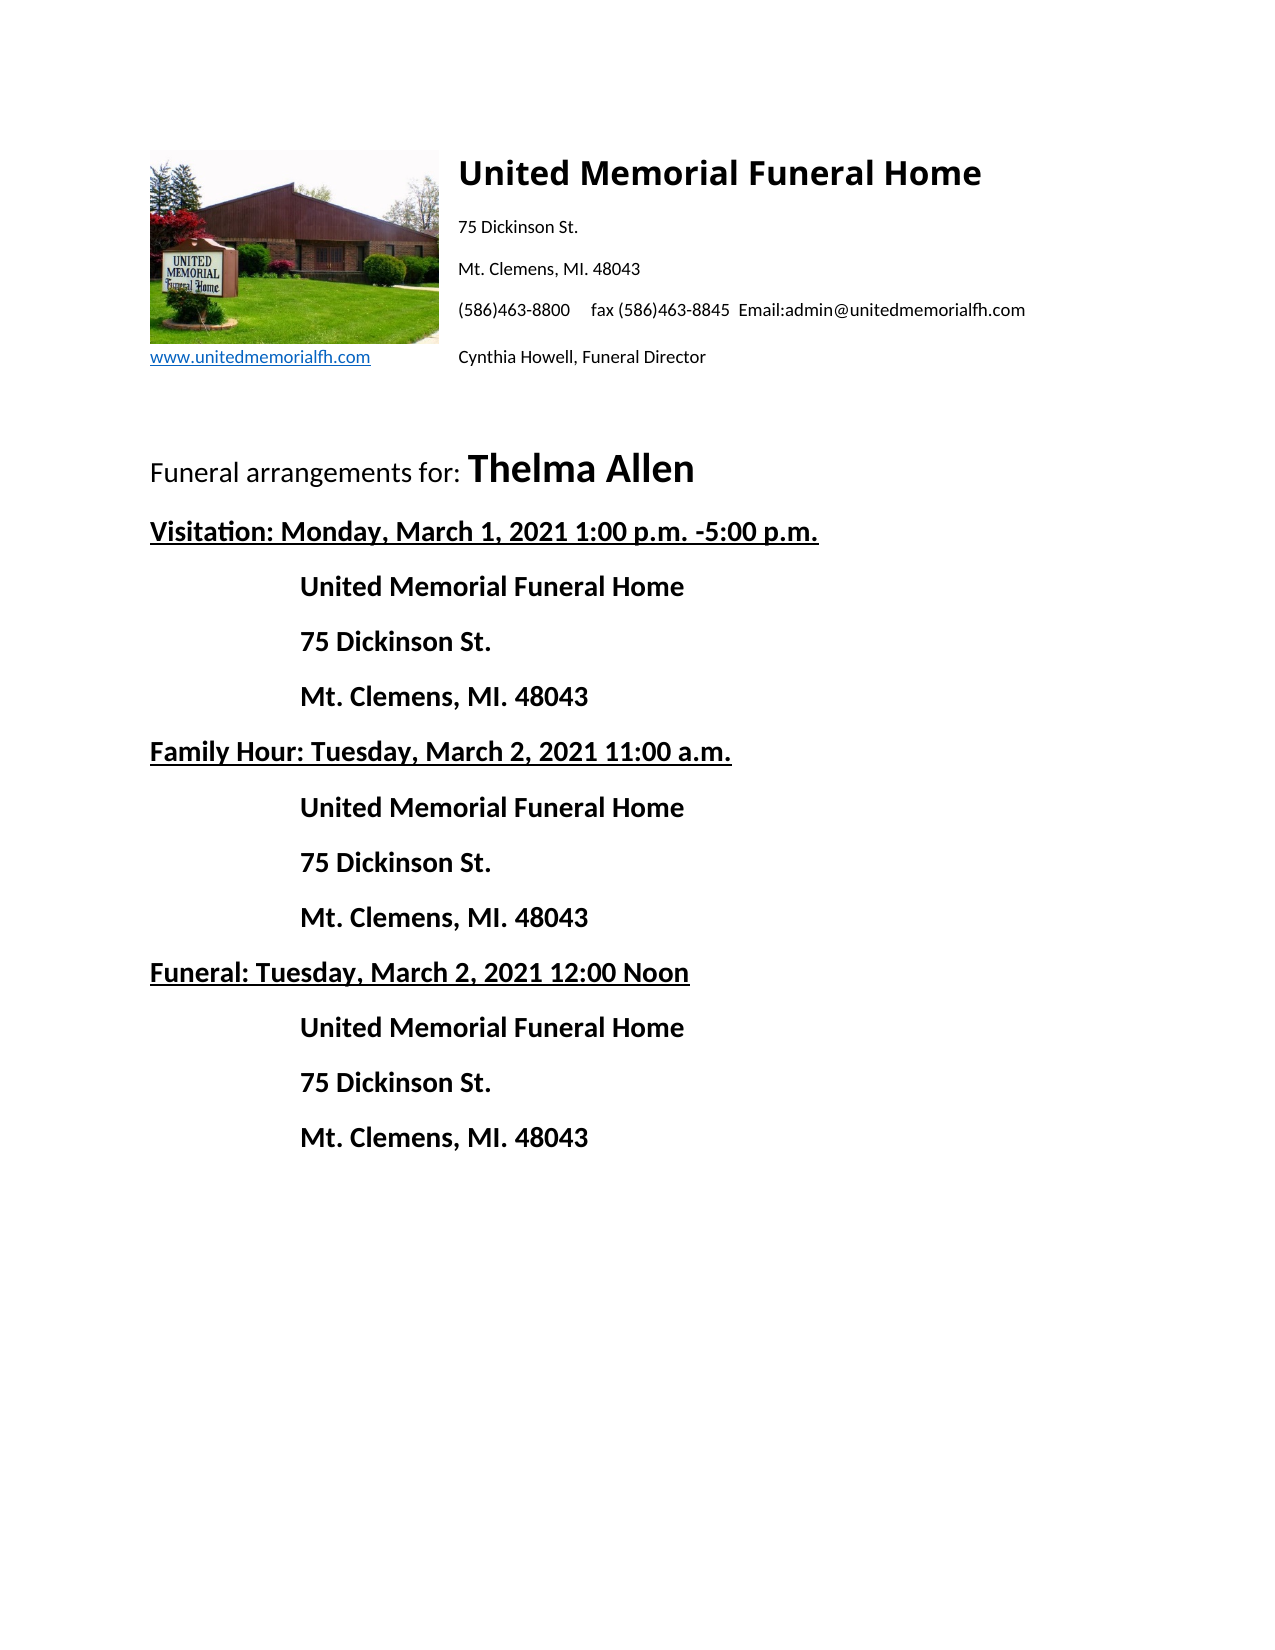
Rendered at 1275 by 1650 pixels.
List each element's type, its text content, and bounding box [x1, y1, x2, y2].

text Mt. Clemens, MI. 48043 [150, 1119, 1125, 1155]
text Mt. Clemens, MI. 48043 [439, 257, 1125, 280]
text 75 Dickinson St. [150, 844, 1125, 879]
text Funeral arrangements for: Thelma Allen [150, 442, 1125, 492]
picture [150, 150, 439, 344]
text United Memorial Funeral Home [150, 1009, 1125, 1045]
text Mt. Clemens, MI. 48043 [150, 678, 1125, 714]
text 75 Dickinson St. [150, 1064, 1125, 1100]
text Mt. Clemens, MI. 48043 [150, 899, 1125, 934]
text United Memorial Funeral Home [150, 789, 1125, 824]
text Visitation: Monday, March 1, 2021 1:00 p.m. -5:00 p.m. [150, 513, 1125, 549]
text Family Hour: Tuesday, March 2, 2021 11:00 a.m. [150, 733, 1125, 769]
text (586)463-8800 fax (586)463-8845 Email:admin@unitedmemorialfh.com www.unitedmemorialfh.com Cynthia Howell, Funeral Director [150, 298, 1125, 368]
text 75 Dickinson St. [150, 623, 1125, 659]
text 75 Dickinson St. [439, 216, 1125, 238]
text Funeral: Tuesday, March 2, 2021 12:00 Noon [150, 954, 1125, 989]
text United Memorial Funeral Home [150, 568, 1125, 604]
text United Memorial Funeral Home [439, 150, 1125, 195]
